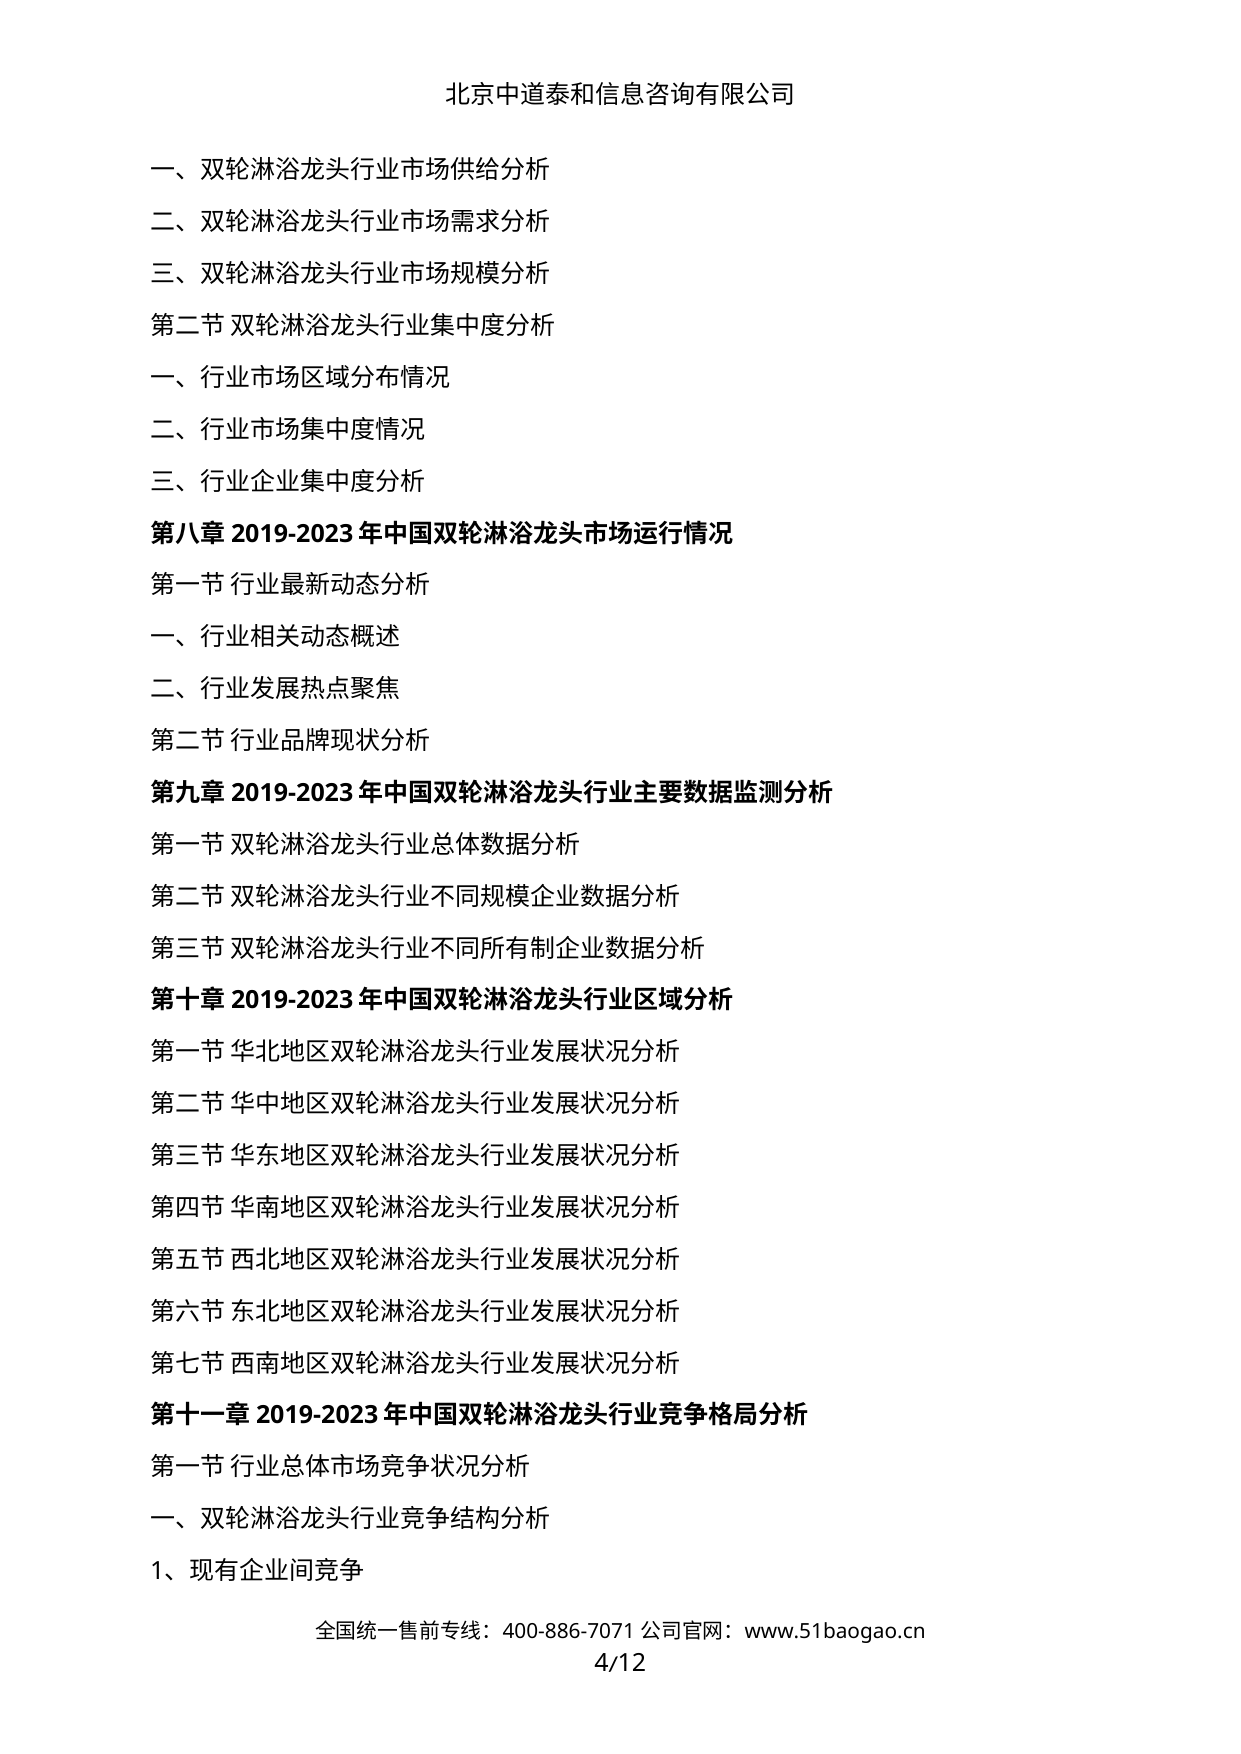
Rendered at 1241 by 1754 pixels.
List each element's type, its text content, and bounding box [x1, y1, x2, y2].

text 第一节 双轮淋浴龙头行业总体数据分析 [150, 824, 1090, 861]
text 第三节 双轮淋浴龙头行业不同所有制企业数据分析 [150, 928, 1090, 964]
text 二、双轮淋浴龙头行业市场需求分析 [150, 202, 1090, 238]
text 第十章 2019-2023年中国双轮淋浴龙头行业区域分析 [150, 980, 1090, 1016]
text 第五节 西北地区双轮淋浴龙头行业发展状况分析 [150, 1239, 1090, 1276]
text 第二节 行业品牌现状分析 [150, 721, 1090, 757]
text 第九章 2019-2023年中国双轮淋浴龙头行业主要数据监测分析 [150, 772, 1090, 809]
text 第一节 行业总体市场竞争状况分析 [150, 1447, 1090, 1483]
text 第四节 华南地区双轮淋浴龙头行业发展状况分析 [150, 1187, 1090, 1224]
text 三、双轮淋浴龙头行业市场规模分析 [150, 254, 1090, 290]
text 第二节 华中地区双轮淋浴龙头行业发展状况分析 [150, 1084, 1090, 1120]
text 第六节 东北地区双轮淋浴龙头行业发展状况分析 [150, 1291, 1090, 1327]
text 一、行业市场区域分布情况 [150, 357, 1090, 394]
text 第一节 行业最新动态分析 [150, 565, 1090, 601]
text 二、行业发展热点聚焦 [150, 669, 1090, 705]
text 第八章 2019-2023年中国双轮淋浴龙头市场运行情况 [150, 513, 1090, 549]
text 三、行业企业集中度分析 [150, 461, 1090, 497]
text 1、现有企业间竞争 [150, 1551, 1090, 1587]
text 第三节 华东地区双轮淋浴龙头行业发展状况分析 [150, 1136, 1090, 1172]
text 第一节 华北地区双轮淋浴龙头行业发展状况分析 [150, 1032, 1090, 1068]
text 第七节 西南地区双轮淋浴龙头行业发展状况分析 [150, 1343, 1090, 1379]
text 一、双轮淋浴龙头行业市场供给分析 [150, 150, 1090, 186]
text 第二节 双轮淋浴龙头行业集中度分析 [150, 306, 1090, 342]
text 二、行业市场集中度情况 [150, 409, 1090, 446]
text 第十一章 2019-2023年中国双轮淋浴龙头行业竞争格局分析 [150, 1395, 1090, 1431]
text 第二节 双轮淋浴龙头行业不同规模企业数据分析 [150, 876, 1090, 912]
text 一、双轮淋浴龙头行业竞争结构分析 [150, 1499, 1090, 1535]
text 一、行业相关动态概述 [150, 617, 1090, 653]
